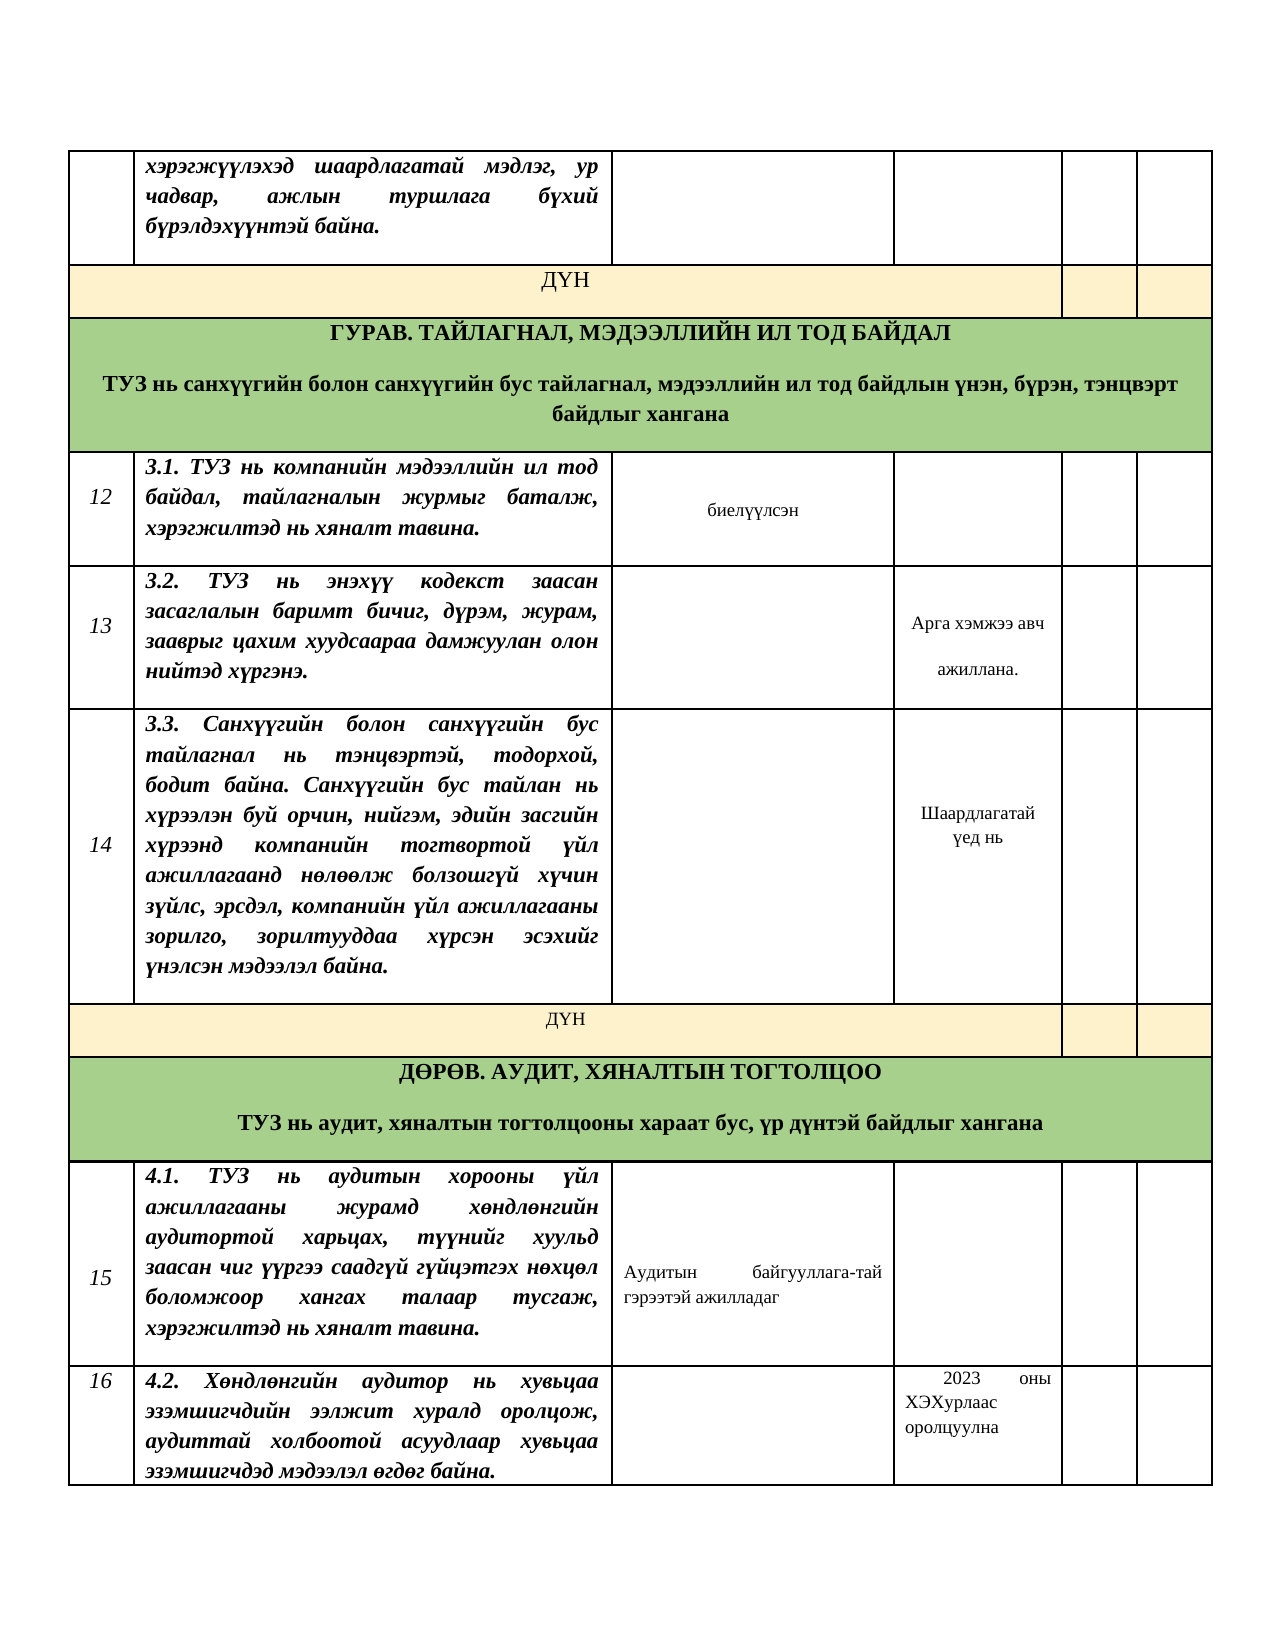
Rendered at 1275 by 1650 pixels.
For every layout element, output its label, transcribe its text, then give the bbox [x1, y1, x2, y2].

table_cell 4.1. ТУЗ нь аудитын хорооны үйл ажиллагааны журамд хөндлөнгийн аудитортой харьцах, түүнийг хуульд заасан чиг үүргээ саадгүй гүйцэтгэх нөхцөл боломжоор хангах талаар тусгаж, хэрэгжилтэд нь хяналт тавина. [135, 1163, 611, 1364]
table_cell [613, 567, 893, 708]
table_cell 16 [70, 1367, 133, 1484]
table_cell 11 [70, 152, 133, 263]
table_cell [1063, 266, 1136, 317]
table_cell [1138, 567, 1211, 708]
table_cell ДҮН [70, 266, 1061, 317]
table_cell [1063, 453, 1136, 564]
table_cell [135, 1367, 611, 1484]
table_cell [895, 1163, 1061, 1364]
table_cell ГУРАВ. ТАЙЛАГНАЛ, МЭДЭЭЛЛИЙН ИЛ ТОД БАЙДАЛ ТУЗ нь санхүүгийн болон санхүүгийн бус тайлагнал, мэдээллийн ил тод байдлын үнэн, бүрэн, тэнцвэрт байдлыг хангана [70, 319, 1211, 451]
table_cell [1063, 567, 1136, 708]
table_cell 3.1. ТУЗ нь компанийн мэдээллийн ил тод байдал, тайлагналын журмыг баталж, хэрэгжилтэд нь хяналт тавина. [135, 453, 611, 564]
table_cell [1138, 1005, 1211, 1056]
table_cell 3.3. Санхүүгийн болон санхүүгийн бус тайлагнал нь тэнцвэртэй, тодорхой, бодит байна. Санхүүгийн бус тайлан нь хүрээлэн буй орчин, нийгэм, эдийн засгийн хүрээнд компанийн тогтвортой үйл ажиллагаанд нөлөөлж болзошгүй хүчин зүйлс, эрсдэл, компанийн үйл ажиллагааны зорилго, зорилтууддаа хүрсэн эсэхийг үнэлсэн мэдээлэл байна. [135, 710, 611, 1003]
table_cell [135, 152, 611, 263]
table_cell [1063, 710, 1136, 1003]
table_cell [613, 1367, 893, 1484]
table_cell [1138, 152, 1211, 263]
table_cell ДҮН [70, 1005, 1061, 1056]
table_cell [895, 1367, 1061, 1484]
table_cell [1138, 266, 1211, 317]
table_cell [1063, 1005, 1136, 1056]
table_cell Аудитын байгууллага-тай гэрээтэй ажилладаг [613, 1163, 893, 1364]
table_cell [1138, 710, 1211, 1003]
table_cell [895, 453, 1061, 564]
table_cell 3.2. ТУЗ нь энэхүү кодекст заасан засаглалын баримт бичиг, дүрэм, журам, зааврыг цахим хуудсаараа дамжуулан олон нийтэд хүргэнэ. [135, 567, 611, 708]
table_cell [1138, 453, 1211, 564]
table_cell ДӨРӨВ. АУДИТ, ХЯНАЛТЫН ТОГТОЛЦОО ТУЗ нь аудит, хяналтын тогтолцооны хараат бус, үр дүнтэй байдлыг хангана [70, 1058, 1211, 1160]
table_cell [1138, 1163, 1211, 1364]
table_cell биелүүлсэн [613, 453, 893, 564]
table_cell [613, 710, 893, 1003]
table_cell [1063, 1163, 1136, 1364]
table_cell [1063, 1367, 1136, 1484]
table_cell [1063, 152, 1136, 263]
table_cell 15 [70, 1163, 133, 1364]
table_cell [613, 152, 893, 263]
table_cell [895, 152, 1061, 263]
table_cell Арга хэмжээ авч ажиллана. [895, 567, 1061, 708]
table_cell 14 [70, 710, 133, 1003]
table_cell [1138, 1367, 1211, 1484]
table_cell 13 [70, 567, 133, 708]
table_cell 12 [70, 453, 133, 564]
table_cell Шаардлагатай үед нь [895, 710, 1061, 1003]
